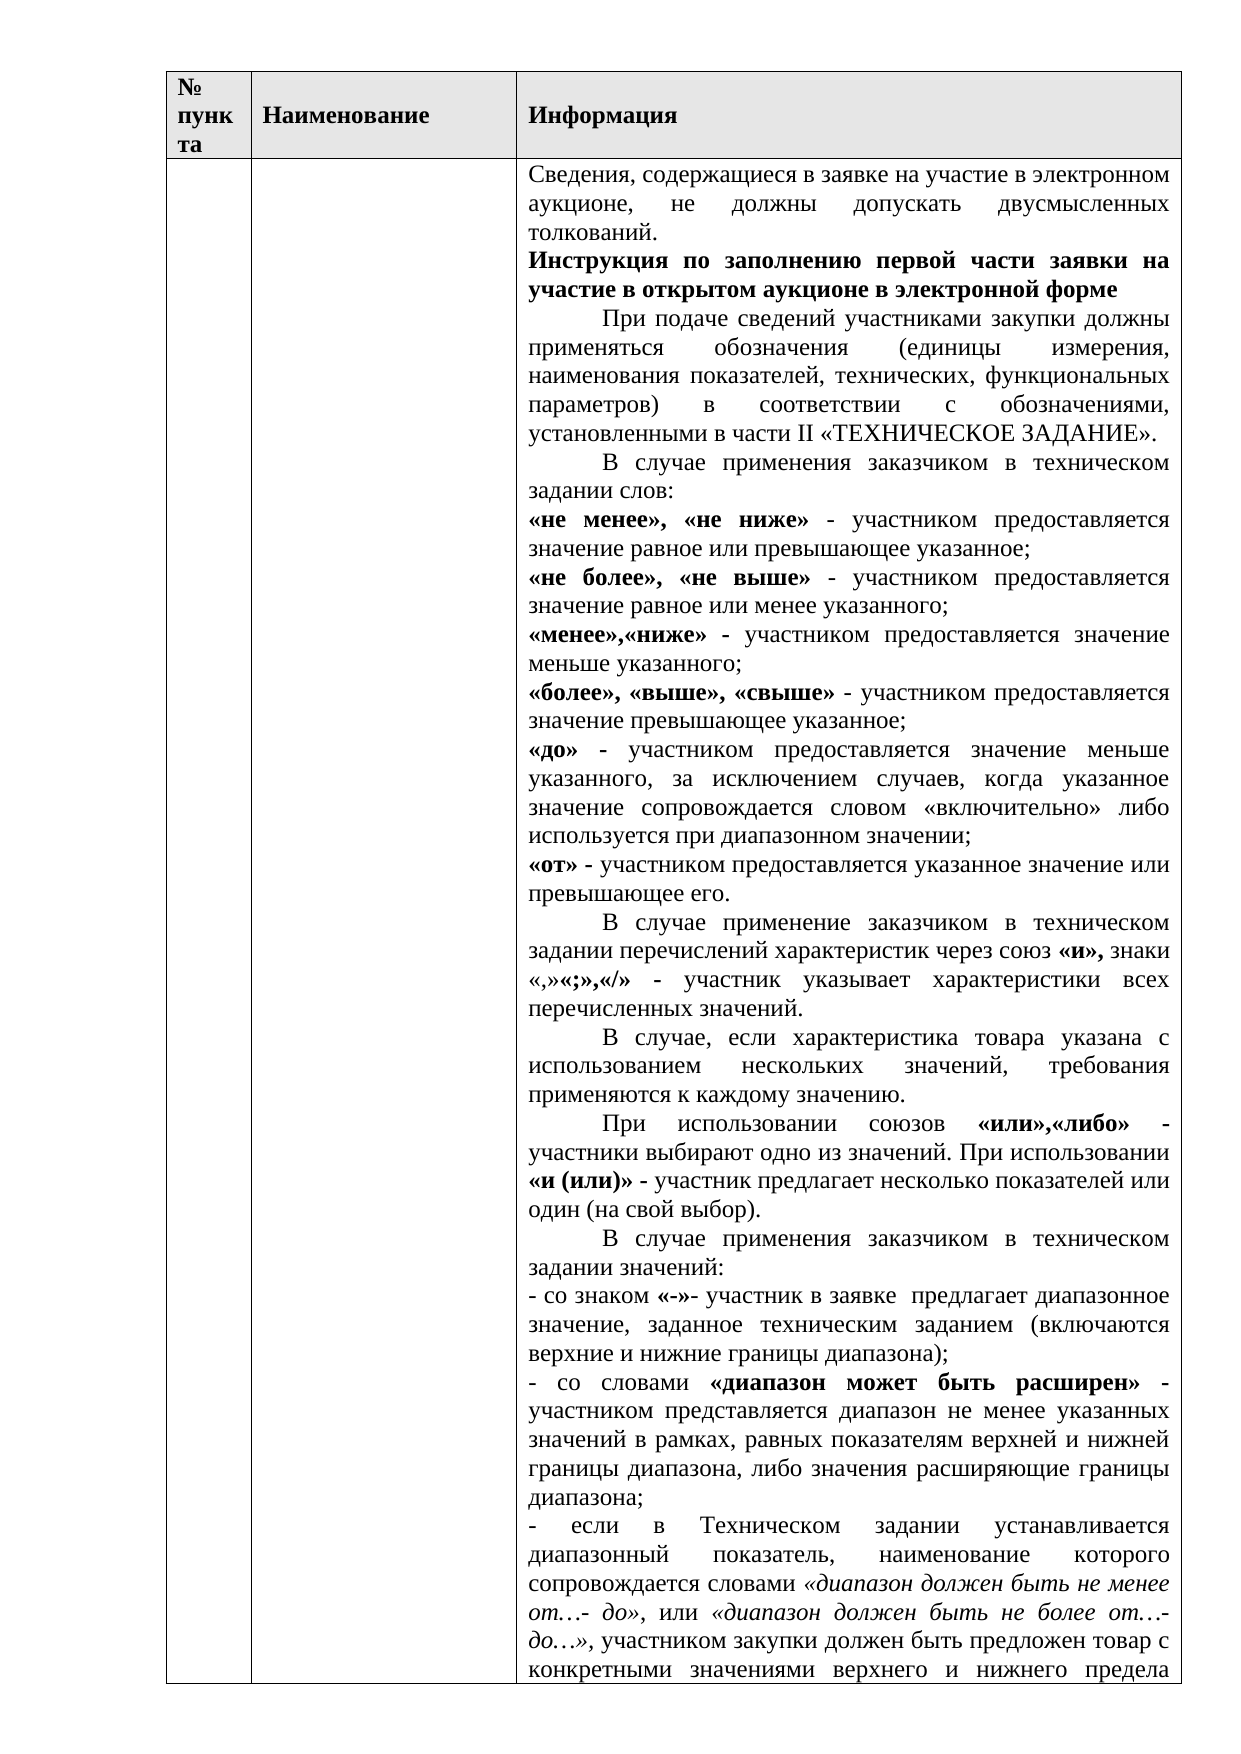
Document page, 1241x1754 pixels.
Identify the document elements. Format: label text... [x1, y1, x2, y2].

table_header Информация [517, 72, 1181, 158]
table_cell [517, 159, 1181, 1683]
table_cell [252, 159, 516, 1683]
table_header № пункта [167, 72, 251, 158]
table_cell [167, 159, 251, 1683]
table_header Наименование [252, 72, 516, 158]
